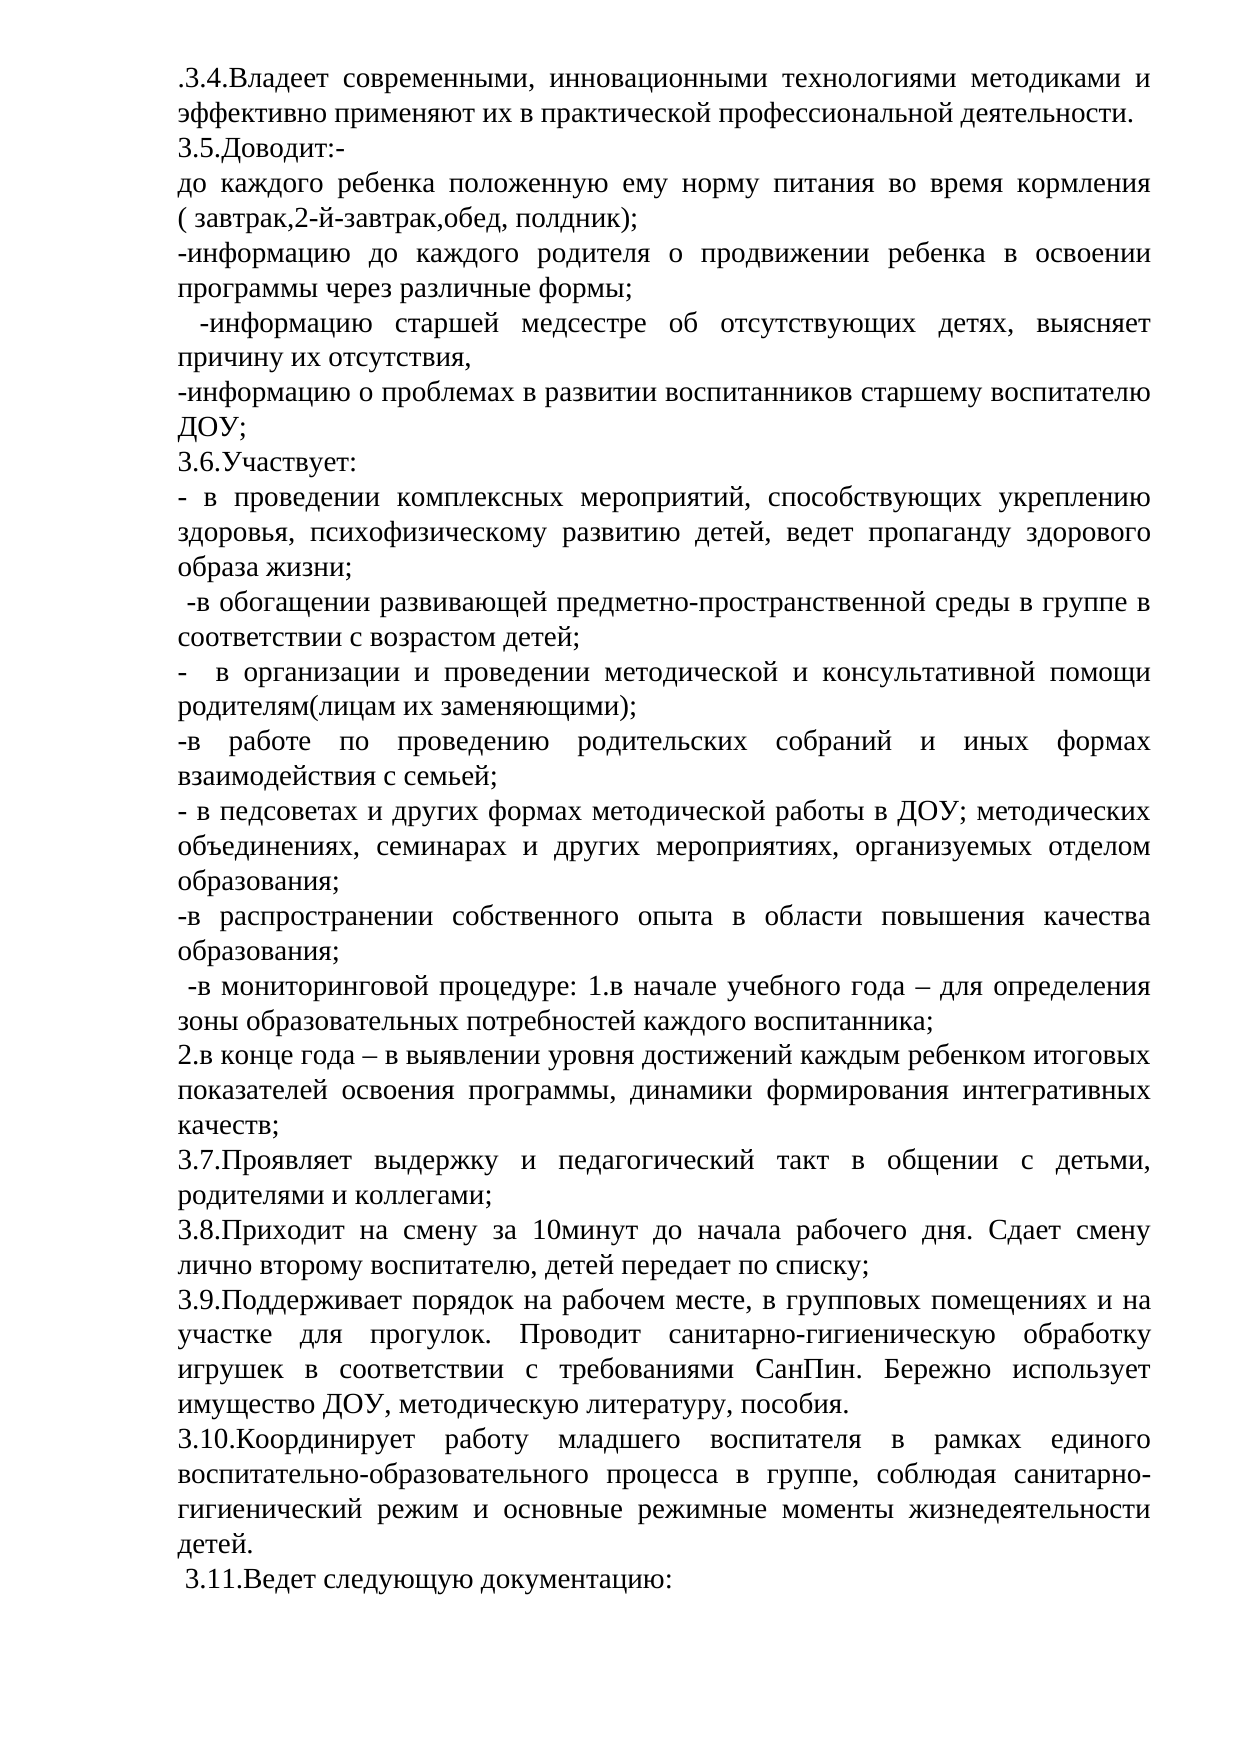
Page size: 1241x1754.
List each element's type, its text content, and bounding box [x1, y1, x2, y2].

text - в педсоветах и других формах методической работы в ДОУ; методических объединениях, семинарах и других мероприятиях, организуемых отделом образования; [177, 792, 1152, 897]
text -информацию до каждого родителя о продвижении ребенка в освоении программы через различные формы; [177, 233, 1152, 303]
text -в работе по проведению родительских собраний и иных формах взаимодействия с семьей; [177, 722, 1152, 792]
text 3.7.Проявляет выдержку и педагогический такт в общении с детьми, родителями и коллегами; [177, 1141, 1152, 1211]
text -информацию о проблемах в развитии воспитанников старшему воспитателю ДОУ; [177, 373, 1152, 443]
text 3.9.Поддерживает порядок на рабочем месте, в групповых помещениях и на участке для прогулок. Проводит санитарно-гигиеническую обработку игрушек в соответствии с требованиями СанПин. Бережно использует имущество ДОУ, методическую литературу, пособия. [177, 1280, 1152, 1420]
text 3.10.Координирует работу младшего воспитателя в рамках единого воспитательно-образовательного процесса в группе, соблюдая санитарно-гигиенический режим и основные режимные моменты жизнедеятельности детей. [177, 1420, 1152, 1559]
text .3.4.Владеет современными, инновационными технологиями методиками и эффективно применяют их в практической профессиональной деятельности. [177, 59, 1152, 129]
text 3.11.Ведет следующую документацию: [177, 1559, 1152, 1594]
text 2.в конце года – в выявлении уровня достижений каждым ребенком итоговых показателей освоения программы, динамики формирования интегративных качеств; [177, 1036, 1152, 1141]
text -в распространении собственного опыта в области повышения качества образования; [177, 897, 1152, 966]
text -в обогащении развивающей предметно-пространственной среды в группе в соответствии с возрастом детей; [177, 582, 1152, 652]
text до каждого ребенка положенную ему норму питания во время кормления ( завтрак,2-й-завтрак,обед, полдник); [177, 164, 1152, 233]
text - в организации и проведении методической и консультативной помощи родителям(лицам их заменяющими); [177, 652, 1152, 722]
text 3.6.Участвует: [177, 443, 1152, 478]
text -информацию старшей медсестре об отсутствующих детях, выясняет причину их отсутствия, [177, 303, 1152, 373]
text - в проведении комплексных мероприятий, способствующих укреплению здоровья, психофизическому развитию детей, ведет пропаганду здорового образа жизни; [177, 478, 1152, 582]
text 3.5.Доводит:- [177, 129, 1152, 164]
text 3.8.Приходит на смену за 10минут до начала рабочего дня. Сдает смену лично второму воспитателю, детей передает по списку; [177, 1211, 1152, 1280]
text -в мониторинговой процедуре: 1.в начале учебного года – для определения зоны образовательных потребностей каждого воспитанника; [177, 966, 1152, 1036]
